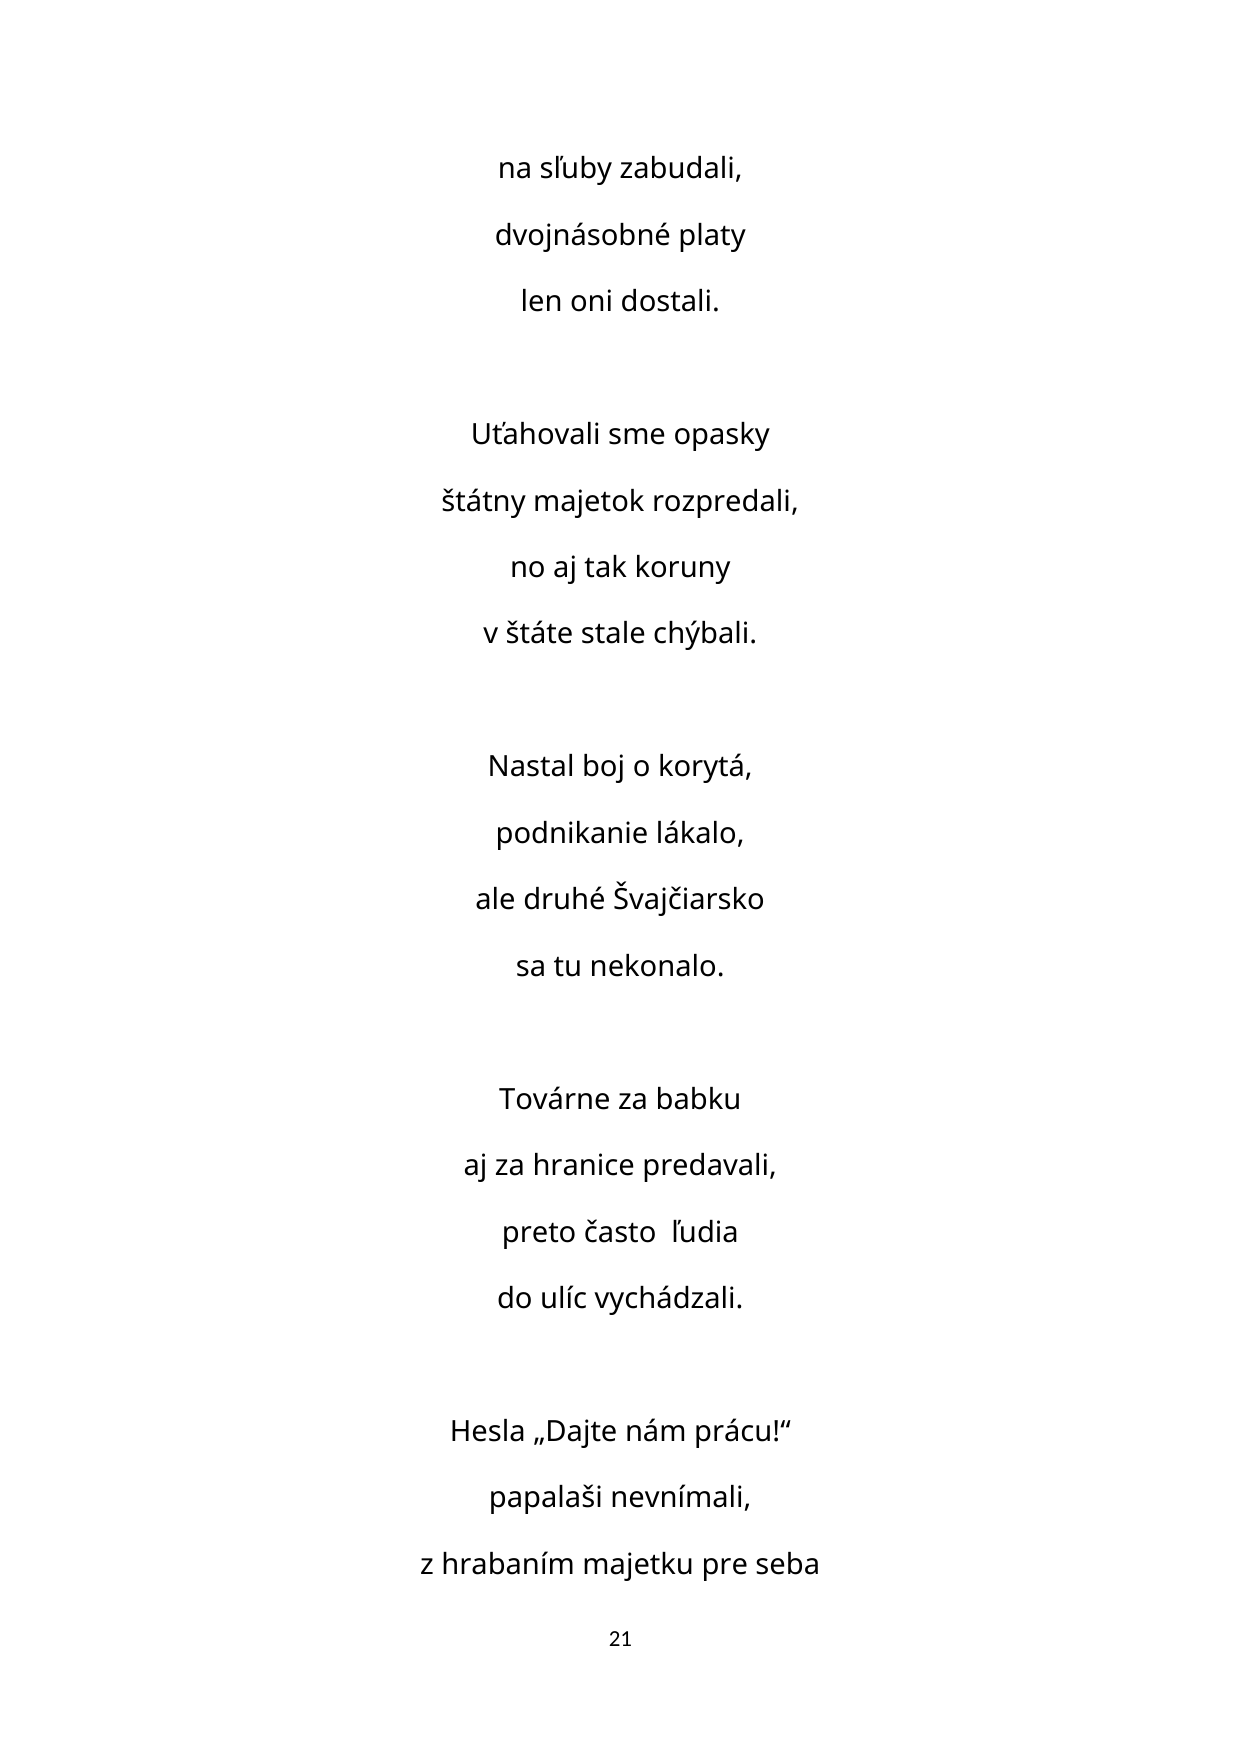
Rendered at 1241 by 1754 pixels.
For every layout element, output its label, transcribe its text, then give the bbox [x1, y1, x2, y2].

text papalaši nevnímali, [148, 1477, 1093, 1516]
text ale druhé Švajčiarsko [148, 879, 1093, 918]
text dvojnásobné platy [148, 214, 1093, 254]
text na sľuby zabudali, [148, 148, 1093, 187]
text preto často ľudia [148, 1211, 1093, 1251]
text len oni dostali. [148, 281, 1093, 320]
text z hrabaním majetku pre seba [148, 1543, 1093, 1583]
text v štáte stale chýbali. [148, 613, 1093, 652]
text no aj tak koruny [148, 546, 1093, 586]
text štátny majetok rozpredali, [148, 480, 1093, 519]
text aj za hranice predavali, [148, 1144, 1093, 1184]
text do ulíc vychádzali. [148, 1277, 1093, 1317]
text Hesla „Dajte nám prácu!“ [148, 1410, 1093, 1450]
text sa tu nekonalo. [148, 945, 1093, 985]
text Nastal boj o korytá, [148, 746, 1093, 785]
text Uťahovali sme opasky [148, 413, 1093, 453]
text Továrne za babku [148, 1078, 1093, 1118]
text podnikanie lákalo, [148, 812, 1093, 852]
